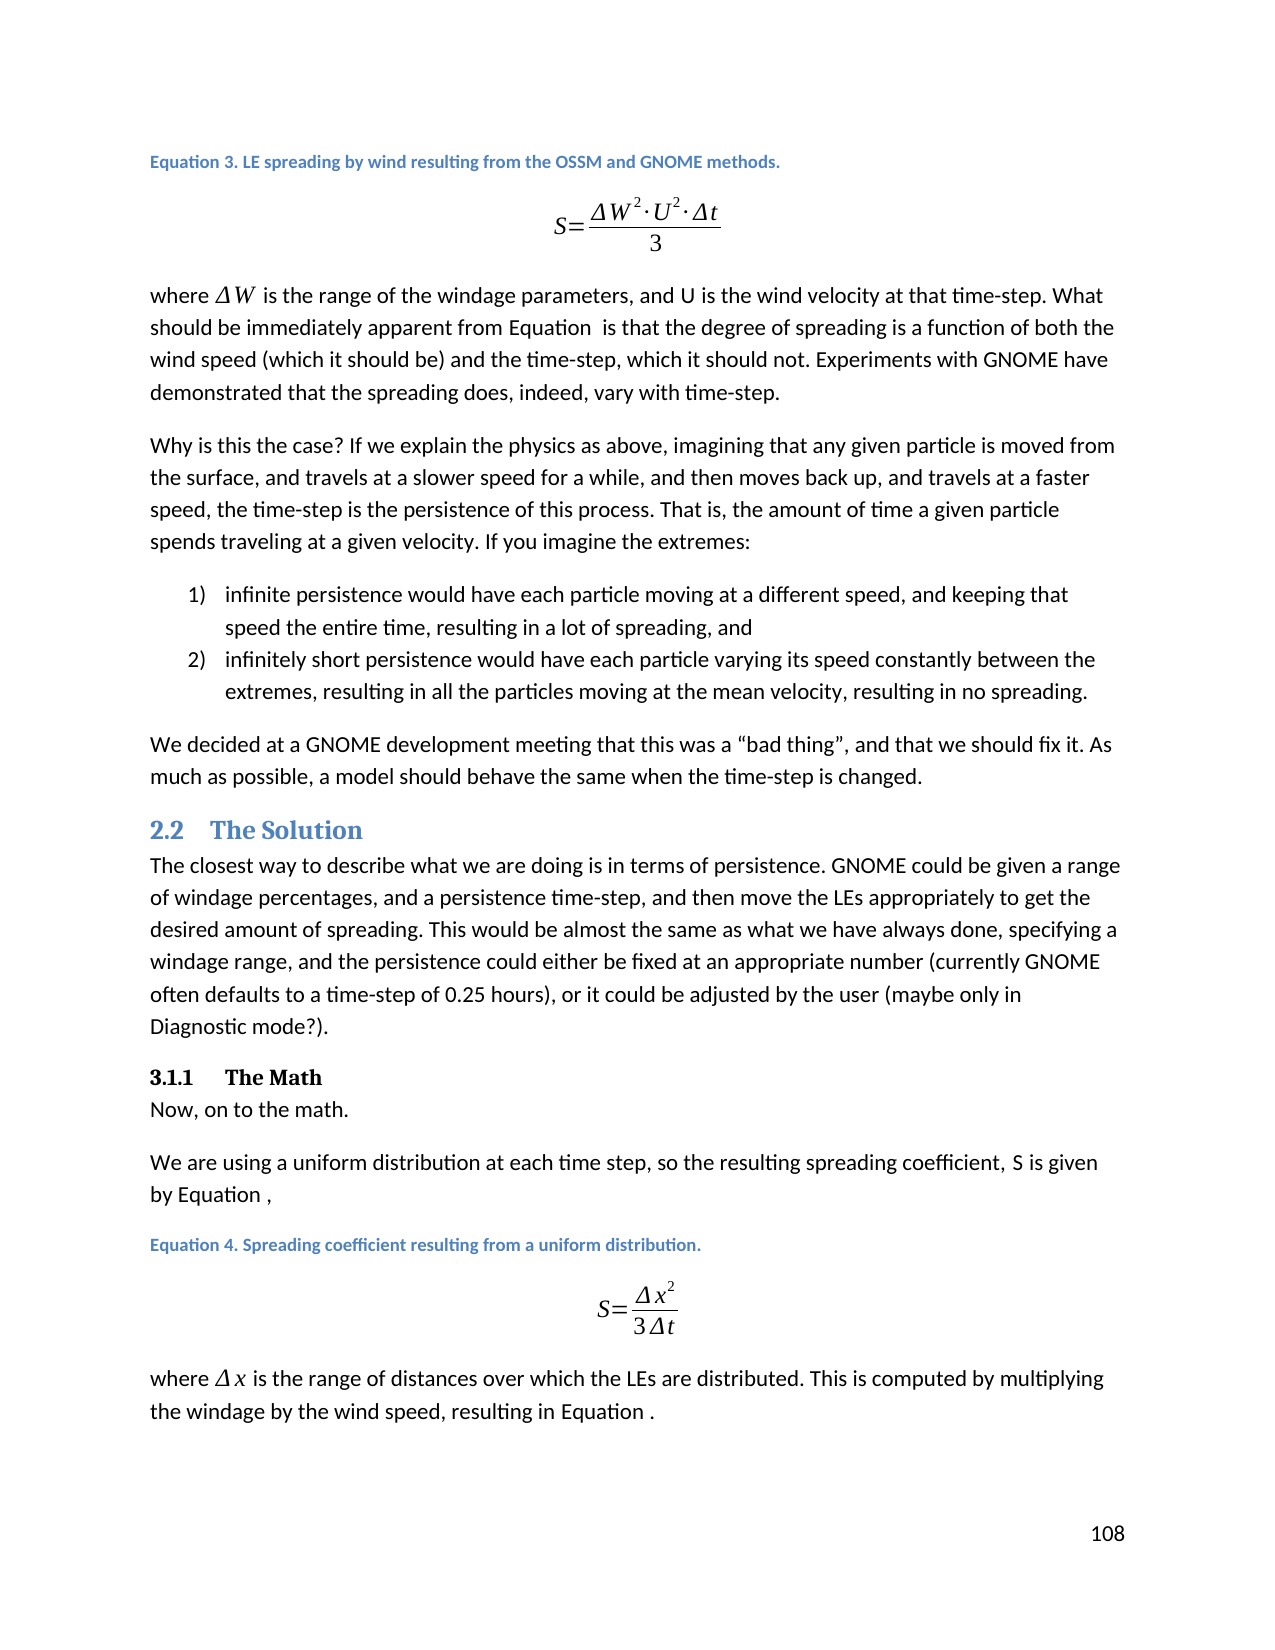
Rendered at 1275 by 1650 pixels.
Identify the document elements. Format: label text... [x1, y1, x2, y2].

list infinite persistence would have each particle moving at a different speed, and keeping that speed the entire time, resulting in a lot of spreading, and [187, 580, 1125, 641]
text We decided at a GNOME development meeting that this was a “bad thing”, and that we should fix it. As much as possible, a model should behave the same when the time-step is changed. [150, 730, 1125, 790]
text where is the range of distances over which the LEs are distributed. This is computed by multiplying the windage by the wind speed, resulting in Equation 3. [150, 1364, 1125, 1425]
text The closest way to describe what we are doing is in terms of persistence. GNOME could be given a range of windage percentages, and a persistence time-step, and then move the LEs appropriately to get the desired amount of spreading. This would be almost the same as what we have always done, specifying a windage range, and the persistence could either be fixed at an appropriate number (currently GNOME often defaults to a time-step of 0.25 hours), or it could be adjusted by the user (maybe only in Diagnostic mode?). [150, 851, 1125, 1040]
text Equation 4. Spreading coefficient resulting from a uniform distribution. [150, 1233, 1125, 1256]
text We are using a uniform distribution at each time step, so the resulting spreading coefficient, S is given by Equation 4, [150, 1148, 1125, 1208]
subtitle The Solution [150, 815, 1125, 846]
text Equation 3. LE spreading by wind resulting from the OSSM and GNOME methods. [150, 150, 1125, 173]
subtitle The Math [150, 1065, 1125, 1091]
text Why is this the case? If we explain the physics as above, imagining that any given particle is moved from the surface, and travels at a slower speed for a while, and then moves back up, and travels at a faster speed, the time-step is the persistence of this process. That is, the amount of time a given particle spends traveling at a given velocity. If you imagine the extremes: [150, 431, 1125, 555]
text where is the range of the windage parameters, and U is the wind velocity at that time-step. What should be immediately apparent from Equation 3 is that the degree of spreading is a function of both the wind speed (which it should be) and the time-step, which it should not. Experiments with GNOME have demonstrated that the spreading does, indeed, vary with time-step. [150, 281, 1125, 406]
text Now, on to the math. [150, 1095, 1125, 1123]
list infinitely short persistence would have each particle varying its speed constantly between the extremes, resulting in all the particles moving at the mean velocity, resulting in no spreading. [187, 645, 1125, 705]
